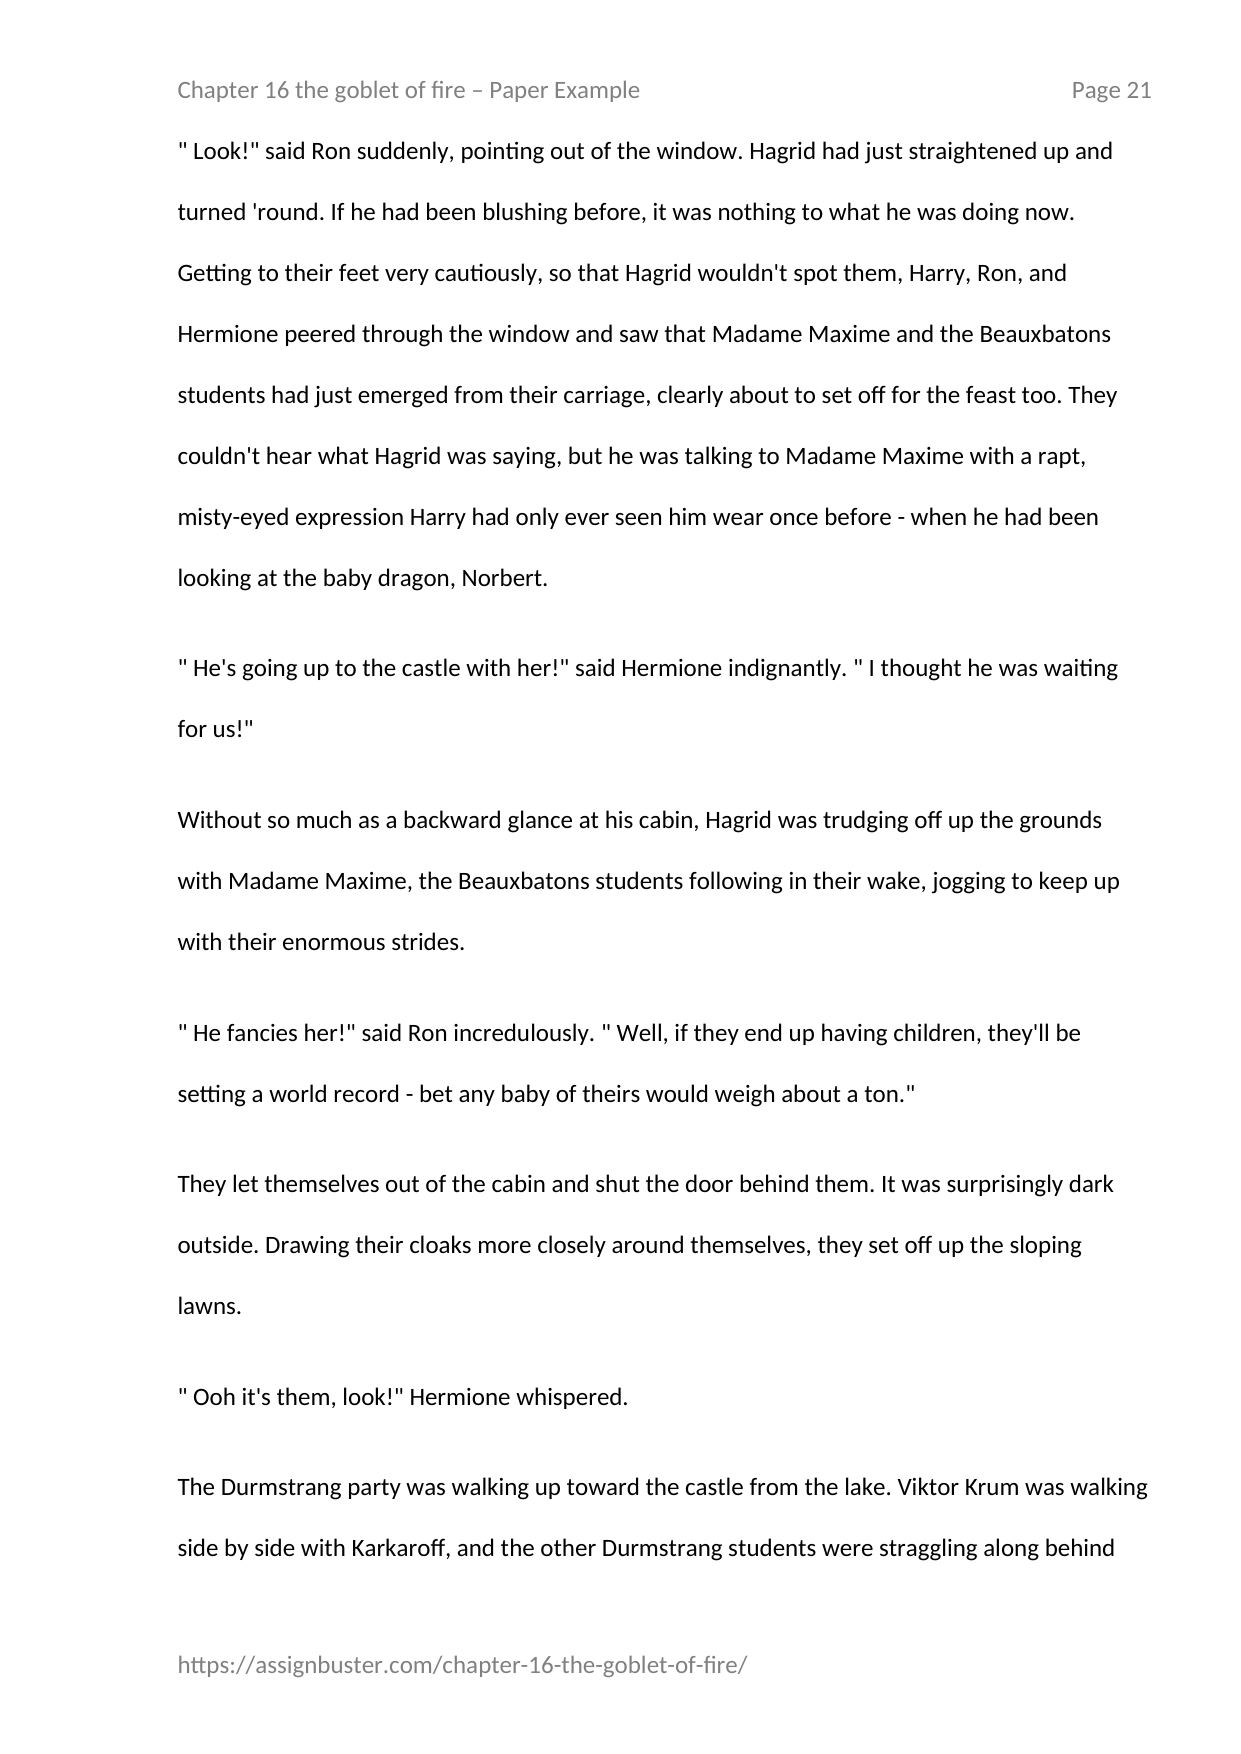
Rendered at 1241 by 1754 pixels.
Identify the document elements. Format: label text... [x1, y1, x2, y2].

text " Look!" said Ron suddenly, pointing out of the window. Hagrid had just straightened up and turned 'round. If he had been blushing before, it was nothing to what he was doing now. Getting to their feet very cautiously, so that Hagrid wouldn't spot them, Harry, Ron, and Hermione peered through the window and saw that Madame Maxime and the Beauxbatons students had just emerged from their carriage, clearly about to set off for the feast too. They couldn't hear what Hagrid was saying, but he was talking to Madame Maxime with a rapt, misty-eyed expression Harry had only ever seen him wear once before - when he had been looking at the baby dragon, Norbert. [177, 135, 1152, 593]
text " He's going up to the castle with her!" said Hermione indignantly. " I thought he was waiting for us!" [177, 653, 1152, 744]
text They let themselves out of the cabin and shut the door behind them. It was surprisingly dark outside. Drawing their cloaks more closely around themselves, they set off up the sloping lawns. [177, 1168, 1152, 1321]
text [177, 1471, 1152, 1563]
text Without so much as a backward glance at his cabin, Hagrid was trudging off up the grounds with Madame Maxime, the Beauxbatons students following in their wake, jogging to keep up with their enormous strides. [177, 804, 1152, 957]
text " Ooh it's them, look!" Hermione whispered. [177, 1381, 1152, 1411]
text " He fancies her!" said Ron incredulously. " Well, if they end up having children, they'll be setting a world record - bet any baby of theirs would weigh about a ton." [177, 1017, 1152, 1108]
